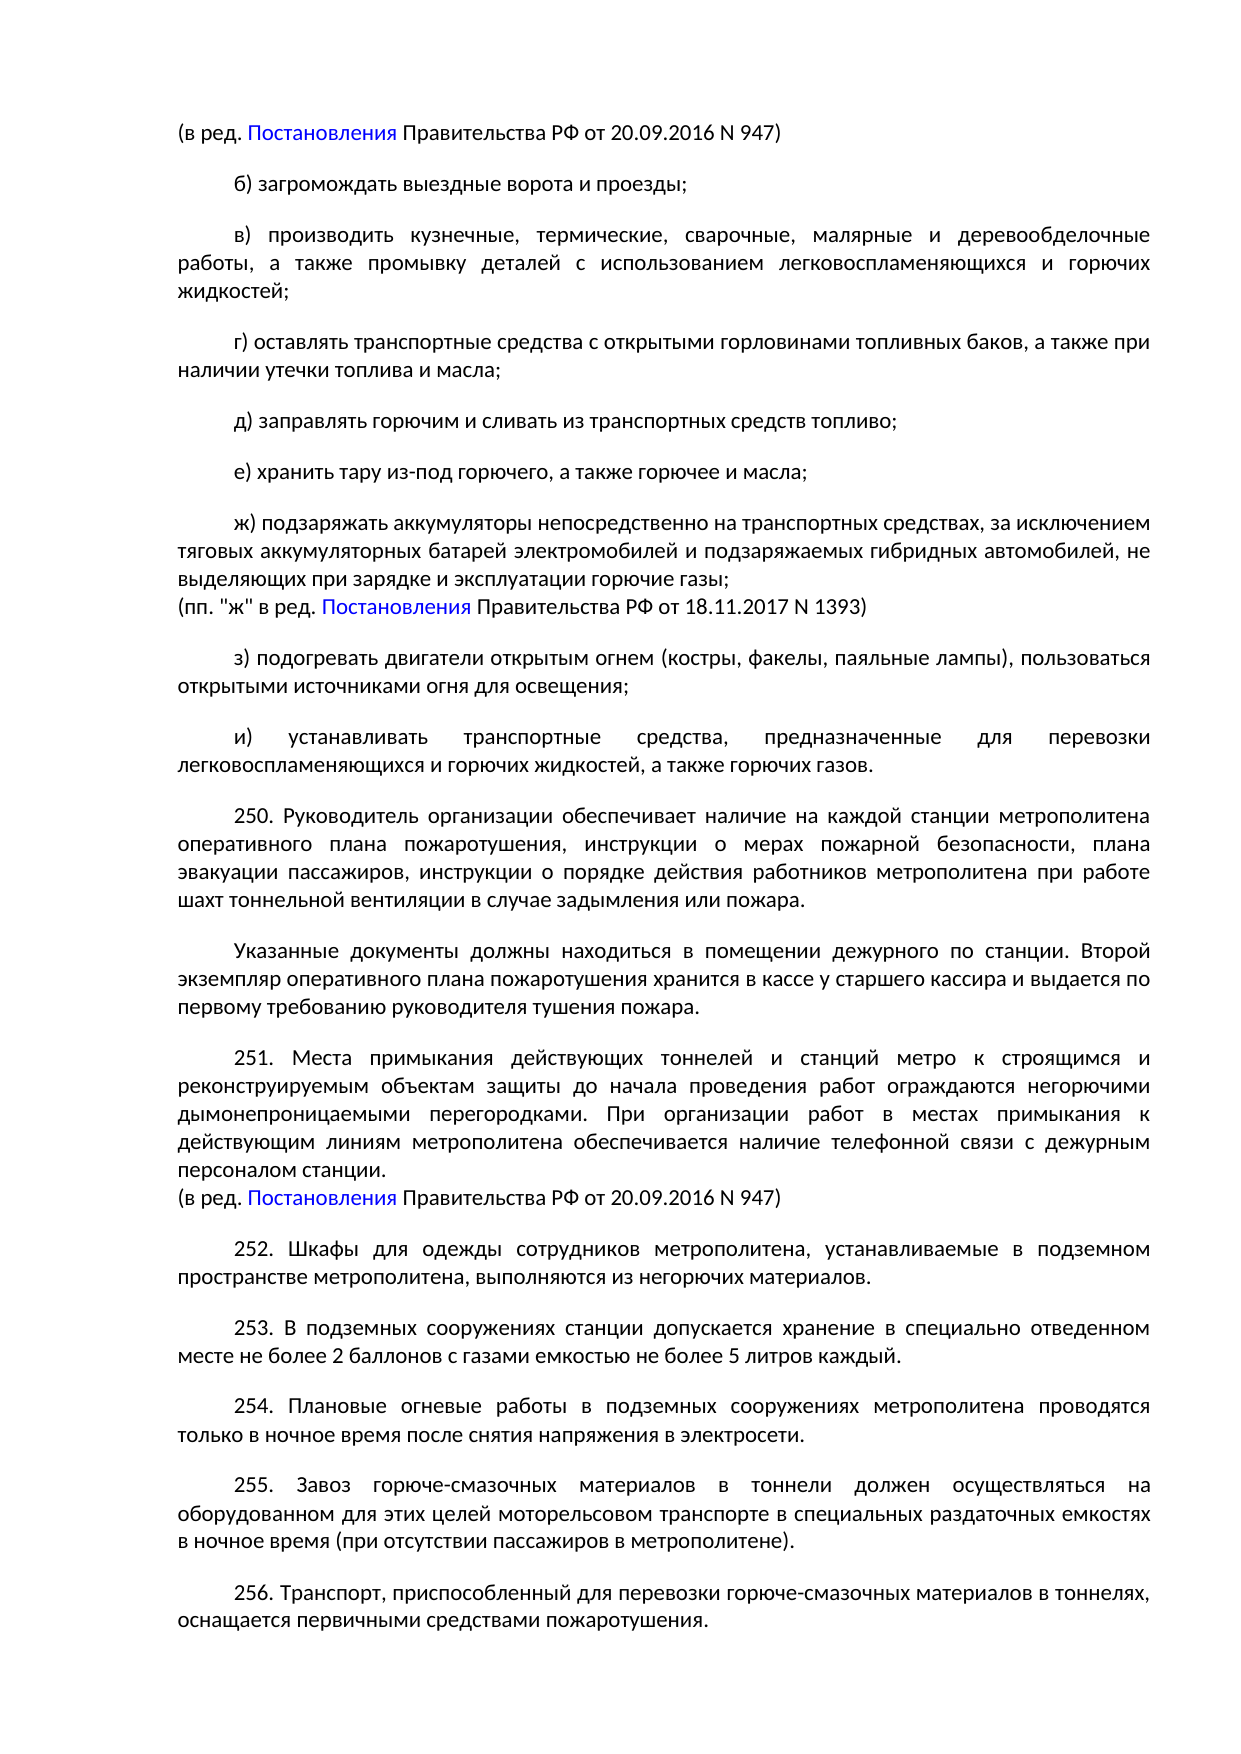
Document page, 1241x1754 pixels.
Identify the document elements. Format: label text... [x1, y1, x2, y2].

text Указанные документы должны находиться в помещении дежурного по станции. Второй экземпляр оперативного плана пожаротушения хранится в кассе у старшего кассира и выдается по первому требованию руководителя тушения пожара. [177, 936, 1152, 1020]
text 255. Завоз горюче-смазочных материалов в тоннели должен осуществляться на оборудованном для этих целей моторельсовом транспорте в специальных раздаточных емкостях в ночное время (при отсутствии пассажиров в метрополитене). [177, 1471, 1152, 1555]
text е) хранить тару из-под горючего, а также горючее и масла; [177, 457, 1152, 485]
text 252. Шкафы для одежды сотрудников метрополитена, устанавливаемые в подземном пространстве метрополитена, выполняются из негорючих материалов. [177, 1234, 1152, 1290]
text (пп. "ж" в ред. Постановления Правительства РФ от 18.11.2017 N 1393) [177, 592, 1152, 620]
text 253. В подземных сооружениях станции допускается хранение в специально отведенном месте не более 2 баллонов с газами емкостью не более 5 литров каждый. [177, 1313, 1152, 1369]
text 251. Места примыкания действующих тоннелей и станций метро к строящимся и реконструируемым объектам защиты до начала проведения работ ограждаются негорючими дымонепроницаемыми перегородками. При организации работ в местах примыкания к действующим линиям метрополитена обеспечивается наличие телефонной связи с дежурным персоналом станции. [177, 1043, 1152, 1183]
text 254. Плановые огневые работы в подземных сооружениях метрополитена проводятся только в ночное время после снятия напряжения в электросети. [177, 1392, 1152, 1448]
text (в ред. Постановления Правительства РФ от 20.09.2016 N 947) [177, 1183, 1152, 1211]
text ж) подзаряжать аккумуляторы непосредственно на транспортных средствах, за исключением тяговых аккумуляторных батарей электромобилей и подзаряжаемых гибридных автомобилей, не выделяющих при зарядке и эксплуатации горючие газы; [177, 508, 1152, 592]
text в) производить кузнечные, термические, сварочные, малярные и деревообделочные работы, а также промывку деталей с использованием легковоспламеняющихся и горючих жидкостей; [177, 220, 1152, 304]
text б) загромождать выездные ворота и проезды; [177, 169, 1152, 197]
text 256. Транспорт, приспособленный для перевозки горюче-смазочных материалов в тоннелях, оснащается первичными средствами пожаротушения. [177, 1578, 1152, 1634]
text з) подогревать двигатели открытым огнем (костры, факелы, паяльные лампы), пользоваться открытыми источниками огня для освещения; [177, 643, 1152, 699]
text 250. Руководитель организации обеспечивает наличие на каждой станции метрополитена оперативного плана пожаротушения, инструкции о мерах пожарной безопасности, плана эвакуации пассажиров, инструкции о порядке действия работников метрополитена при работе шахт тоннельной вентиляции в случае задымления или пожара. [177, 801, 1152, 913]
text г) оставлять транспортные средства с открытыми горловинами топливных баков, а также при наличии утечки топлива и масла; [177, 327, 1152, 383]
text д) заправлять горючим и сливать из транспортных средств топливо; [177, 406, 1152, 434]
text (в ред. Постановления Правительства РФ от 20.09.2016 N 947) [177, 118, 1152, 146]
text и) устанавливать транспортные средства, предназначенные для перевозки легковоспламеняющихся и горючих жидкостей, а также горючих газов. [177, 722, 1152, 778]
